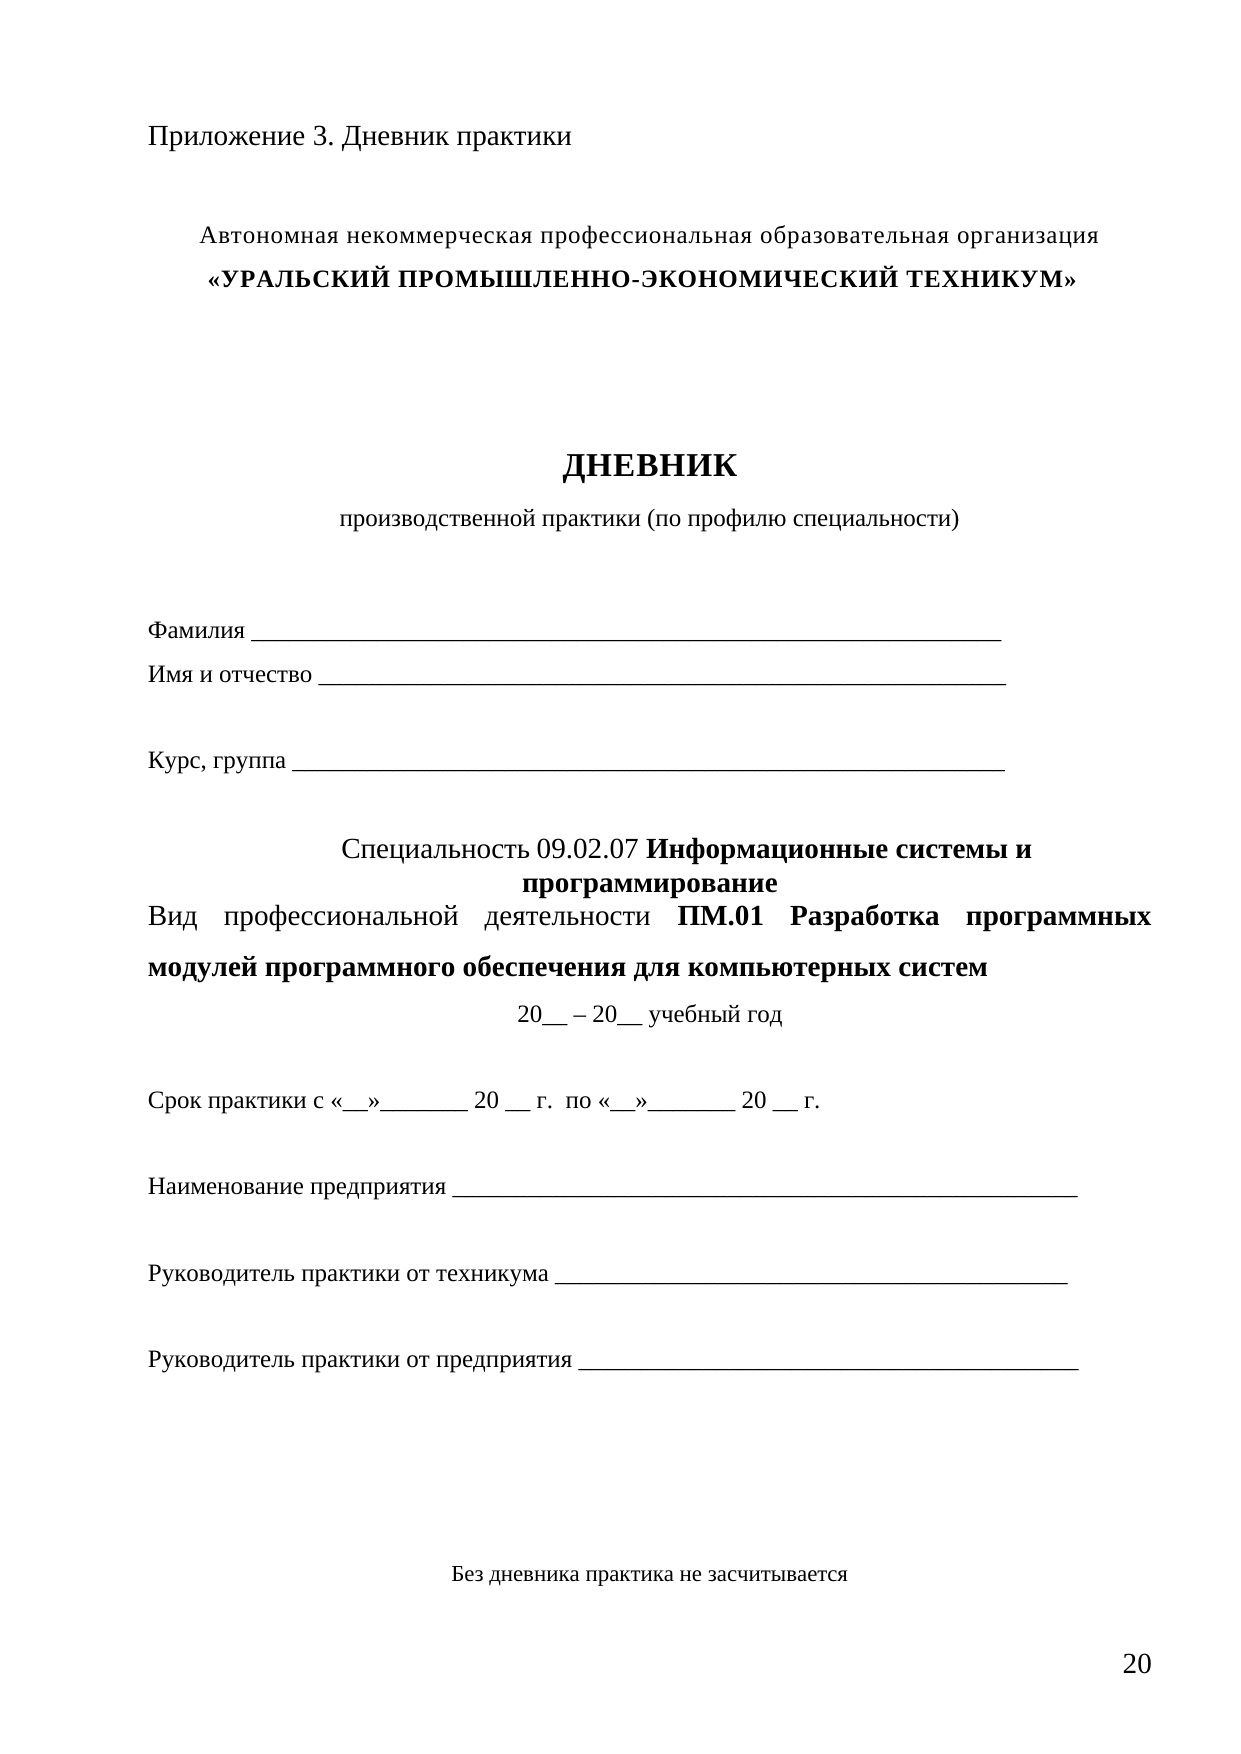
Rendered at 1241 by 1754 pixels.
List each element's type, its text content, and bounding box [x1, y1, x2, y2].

text Фамилия ____________________________________________________________ [148, 616, 1152, 644]
text ДНЕВНИК [148, 446, 1152, 484]
text Специальность 09.02.07 Информационные системы и программирование [148, 831, 1152, 898]
text Руководитель практики от предприятия ________________________________________ [148, 1344, 1152, 1373]
text Руководитель практики от техникума _________________________________________ [148, 1258, 1152, 1286]
text Наименование предприятия __________________________________________________ [148, 1171, 1152, 1200]
text Автономная некоммерческая профессиональная образовательная организация [148, 221, 1152, 249]
text «УРАЛЬСКИЙ ПРОМЫШЛЕННО-ЭКОНОМИЧЕСКИЙ ТЕХНИКУМ» [133, 264, 1152, 292]
text Имя и отчество _______________________________________________________ [148, 659, 1152, 687]
text Вид профессиональной деятельности ПМ.01 Разработка программных модулей программного обеспечения для компьютерных систем [148, 898, 1152, 982]
text Приложение 3. Дневник практики [148, 118, 1152, 152]
text производственной практики (по профилю специальности) [148, 503, 1152, 532]
text 20__ – 20__ учебный год [148, 999, 1152, 1028]
text Срок практики с «__»_______ 20 __ г. по «__»_______ 20 __ г. [148, 1085, 1152, 1114]
text Без дневника практика не засчитывается [148, 1559, 1152, 1586]
text Курс, группа _________________________________________________________ [148, 745, 1152, 774]
